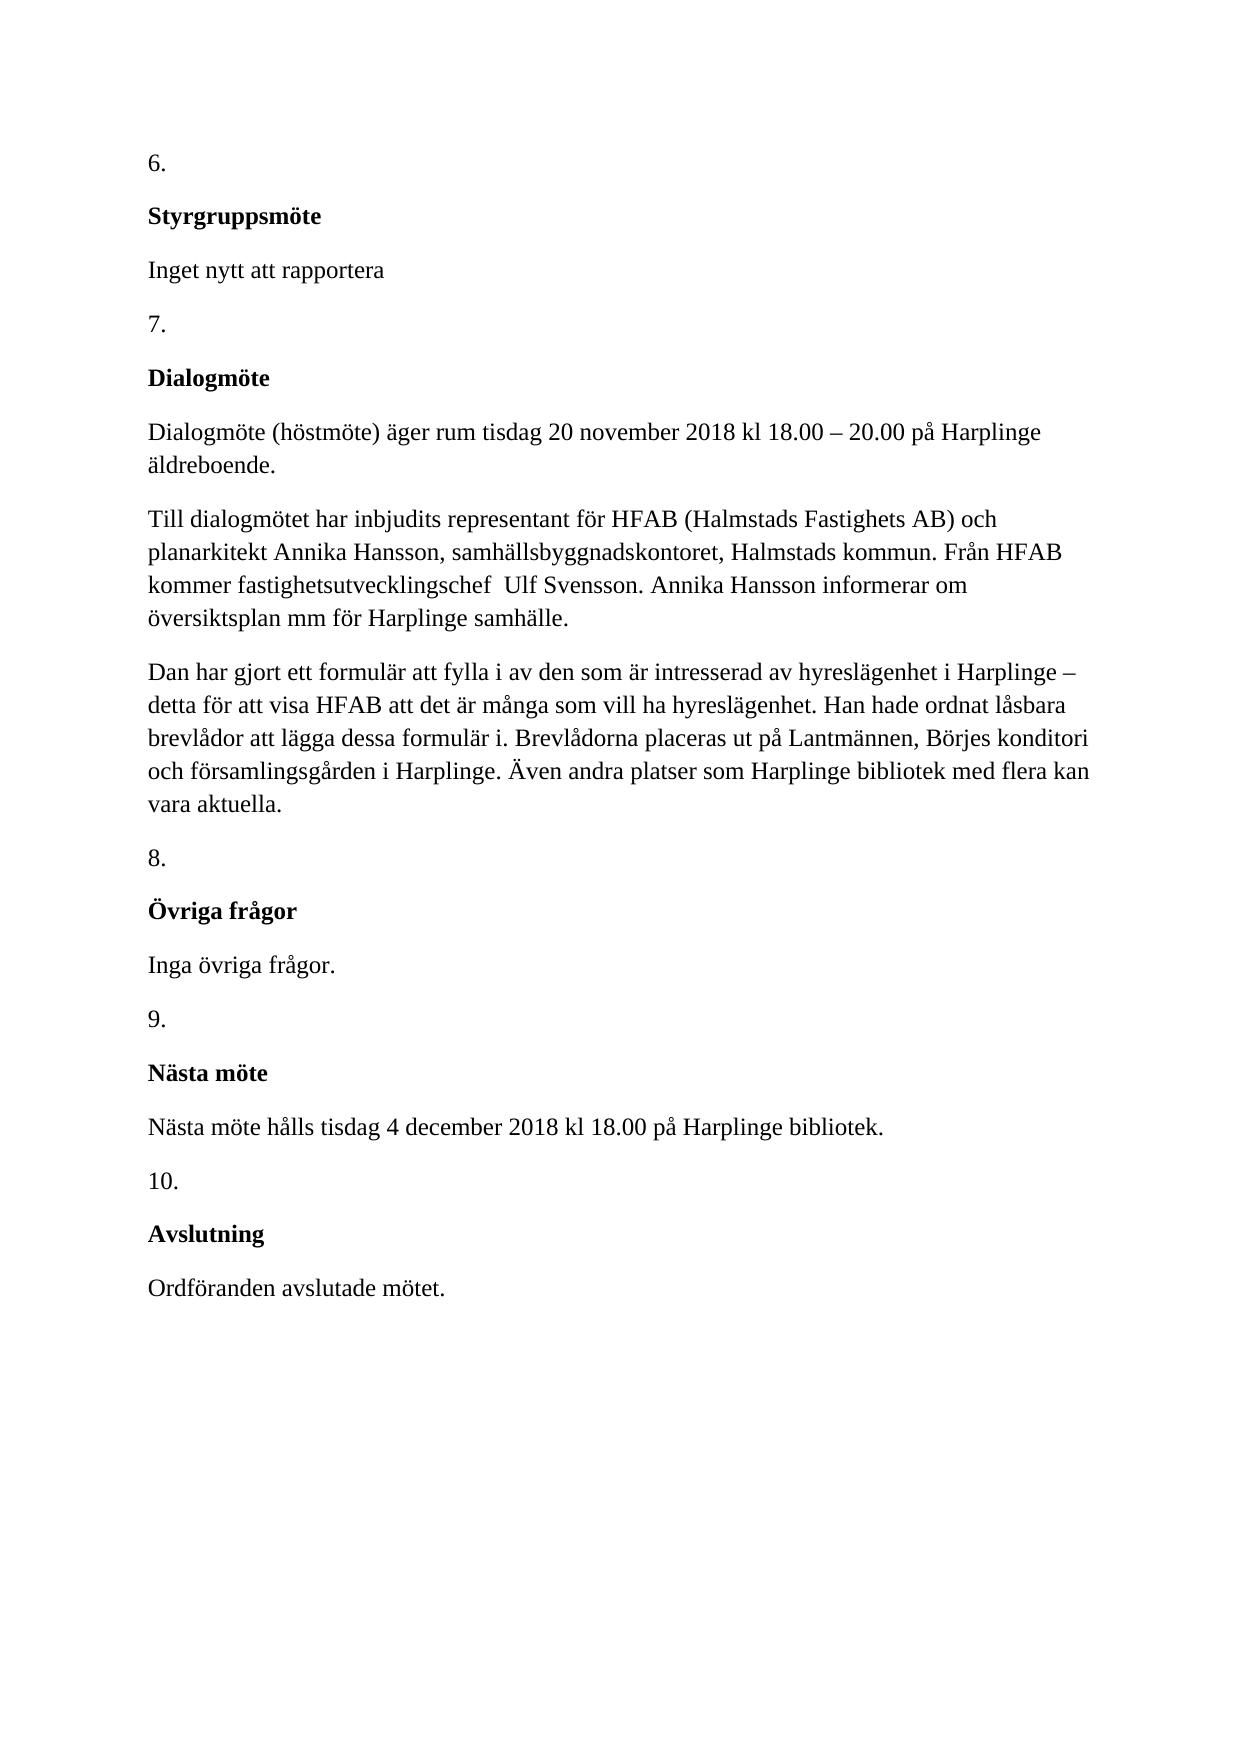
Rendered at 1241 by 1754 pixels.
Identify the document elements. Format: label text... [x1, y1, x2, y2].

text 6. [148, 148, 1093, 176]
text Dialogmöte [148, 363, 1093, 392]
text Inget nytt att rapportera [148, 255, 1093, 284]
text 10. [148, 1166, 1093, 1194]
text Nästa möte [148, 1058, 1093, 1087]
text 8. [148, 843, 1093, 871]
text Övriga frågor [148, 896, 1093, 925]
text 9. [148, 1004, 1093, 1033]
text Styrgruppsmöte [148, 201, 1093, 230]
text Inga övriga frågor. [148, 950, 1093, 979]
text 7. [148, 309, 1093, 338]
text Dialogmöte (höstmöte) äger rum tisdag 20 november 2018 kl 18.00 – 20.00 på Harplinge äldreboende. [148, 417, 1093, 479]
text Dan har gjort ett formulär att fylla i av den som är intresserad av hyreslägenhet i Harplinge – detta för att visa HFAB att det är många som vill ha hyreslägenhet. Han hade ordnat låsbara brevlådor att lägga dessa formulär i. Brevlådorna placeras ut på Lantmännen, Börjes konditori och församlingsgården i Harplinge. Även andra platser som Harplinge bibliotek med flera kan vara aktuella. [148, 657, 1093, 817]
text Nästa möte hålls tisdag 4 december 2018 kl 18.00 på Harplinge bibliotek. [148, 1112, 1093, 1141]
text Ordföranden avslutade mötet. [148, 1273, 1093, 1302]
text Till dialogmötet har inbjudits representant för HFAB (Halmstads Fastighets AB) och planarkitekt Annika Hansson, samhällsbyggnadskontoret, Halmstads kommun. Från HFAB kommer fastighetsutvecklingschef Ulf Svensson. Annika Hansson informerar om översiktsplan mm för Harplinge samhälle. [148, 504, 1093, 632]
text Avslutning [148, 1219, 1093, 1248]
